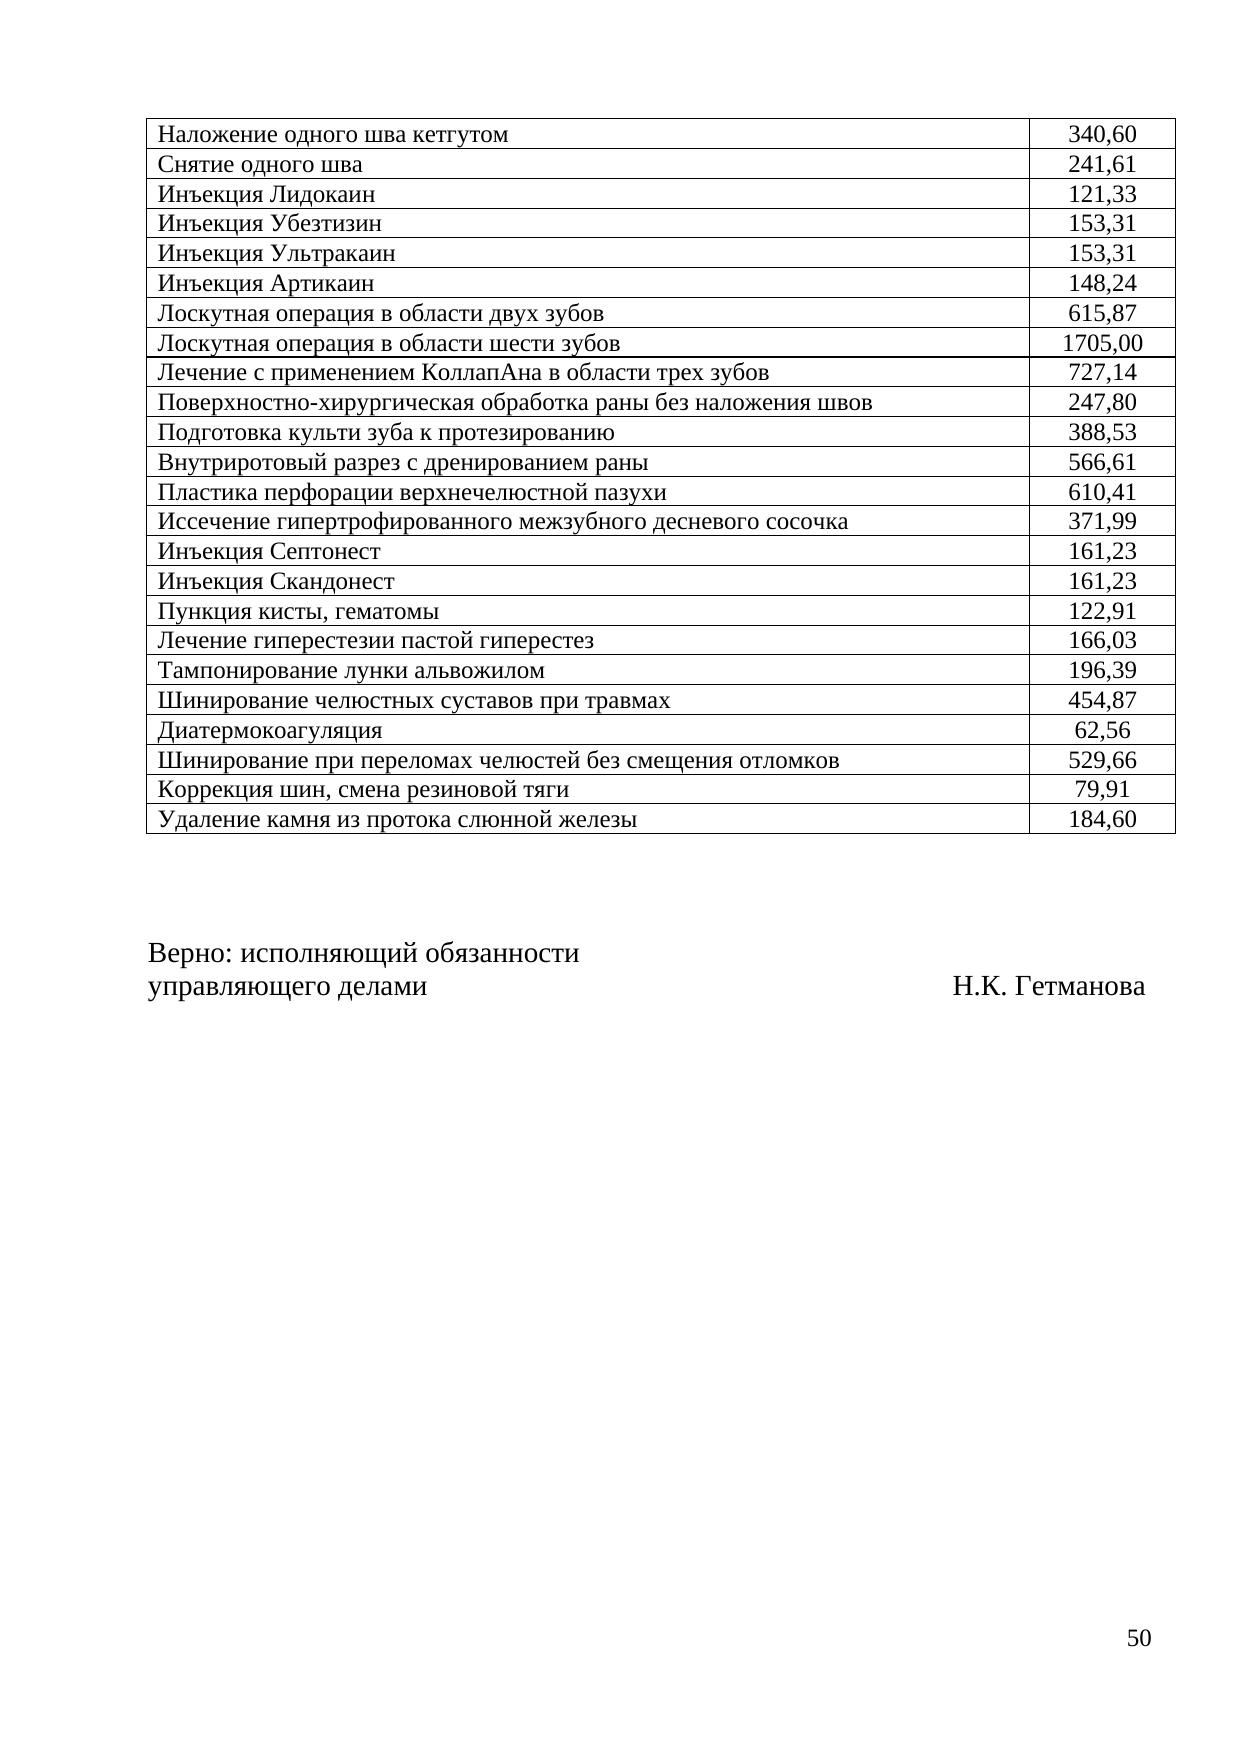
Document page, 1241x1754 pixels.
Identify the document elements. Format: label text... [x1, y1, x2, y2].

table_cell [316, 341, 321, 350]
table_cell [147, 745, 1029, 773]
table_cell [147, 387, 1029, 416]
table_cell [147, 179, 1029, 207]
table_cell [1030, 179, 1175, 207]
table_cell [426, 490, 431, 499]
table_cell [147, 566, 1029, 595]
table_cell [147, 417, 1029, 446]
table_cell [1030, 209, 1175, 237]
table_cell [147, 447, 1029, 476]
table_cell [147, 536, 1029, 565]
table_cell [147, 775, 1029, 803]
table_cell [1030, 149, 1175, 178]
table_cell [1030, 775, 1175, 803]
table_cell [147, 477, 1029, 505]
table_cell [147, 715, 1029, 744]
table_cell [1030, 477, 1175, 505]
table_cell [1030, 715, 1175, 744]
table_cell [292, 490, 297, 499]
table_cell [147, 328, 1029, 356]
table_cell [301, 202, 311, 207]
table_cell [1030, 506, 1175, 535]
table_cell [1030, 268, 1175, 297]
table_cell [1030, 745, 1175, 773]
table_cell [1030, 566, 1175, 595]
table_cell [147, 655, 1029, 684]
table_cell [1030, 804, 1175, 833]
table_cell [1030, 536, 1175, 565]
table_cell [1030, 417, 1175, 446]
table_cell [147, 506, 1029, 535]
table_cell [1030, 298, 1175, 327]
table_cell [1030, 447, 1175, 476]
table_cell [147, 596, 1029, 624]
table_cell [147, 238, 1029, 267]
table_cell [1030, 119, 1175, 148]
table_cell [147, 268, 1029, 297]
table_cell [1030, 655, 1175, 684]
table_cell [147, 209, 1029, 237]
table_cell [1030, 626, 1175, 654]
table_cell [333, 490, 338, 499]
text управляющего делами Н.К. Гетманова [148, 968, 1152, 1002]
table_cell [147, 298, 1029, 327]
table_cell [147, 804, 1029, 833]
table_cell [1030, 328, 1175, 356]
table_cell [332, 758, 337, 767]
text Верно: исполняющий обязанности [148, 935, 1152, 968]
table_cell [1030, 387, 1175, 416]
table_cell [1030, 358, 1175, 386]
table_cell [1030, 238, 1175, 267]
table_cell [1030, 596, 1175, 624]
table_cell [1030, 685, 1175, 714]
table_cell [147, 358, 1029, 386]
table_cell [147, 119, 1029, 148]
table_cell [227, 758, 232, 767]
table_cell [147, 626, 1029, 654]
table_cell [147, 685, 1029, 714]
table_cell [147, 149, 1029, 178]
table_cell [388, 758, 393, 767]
